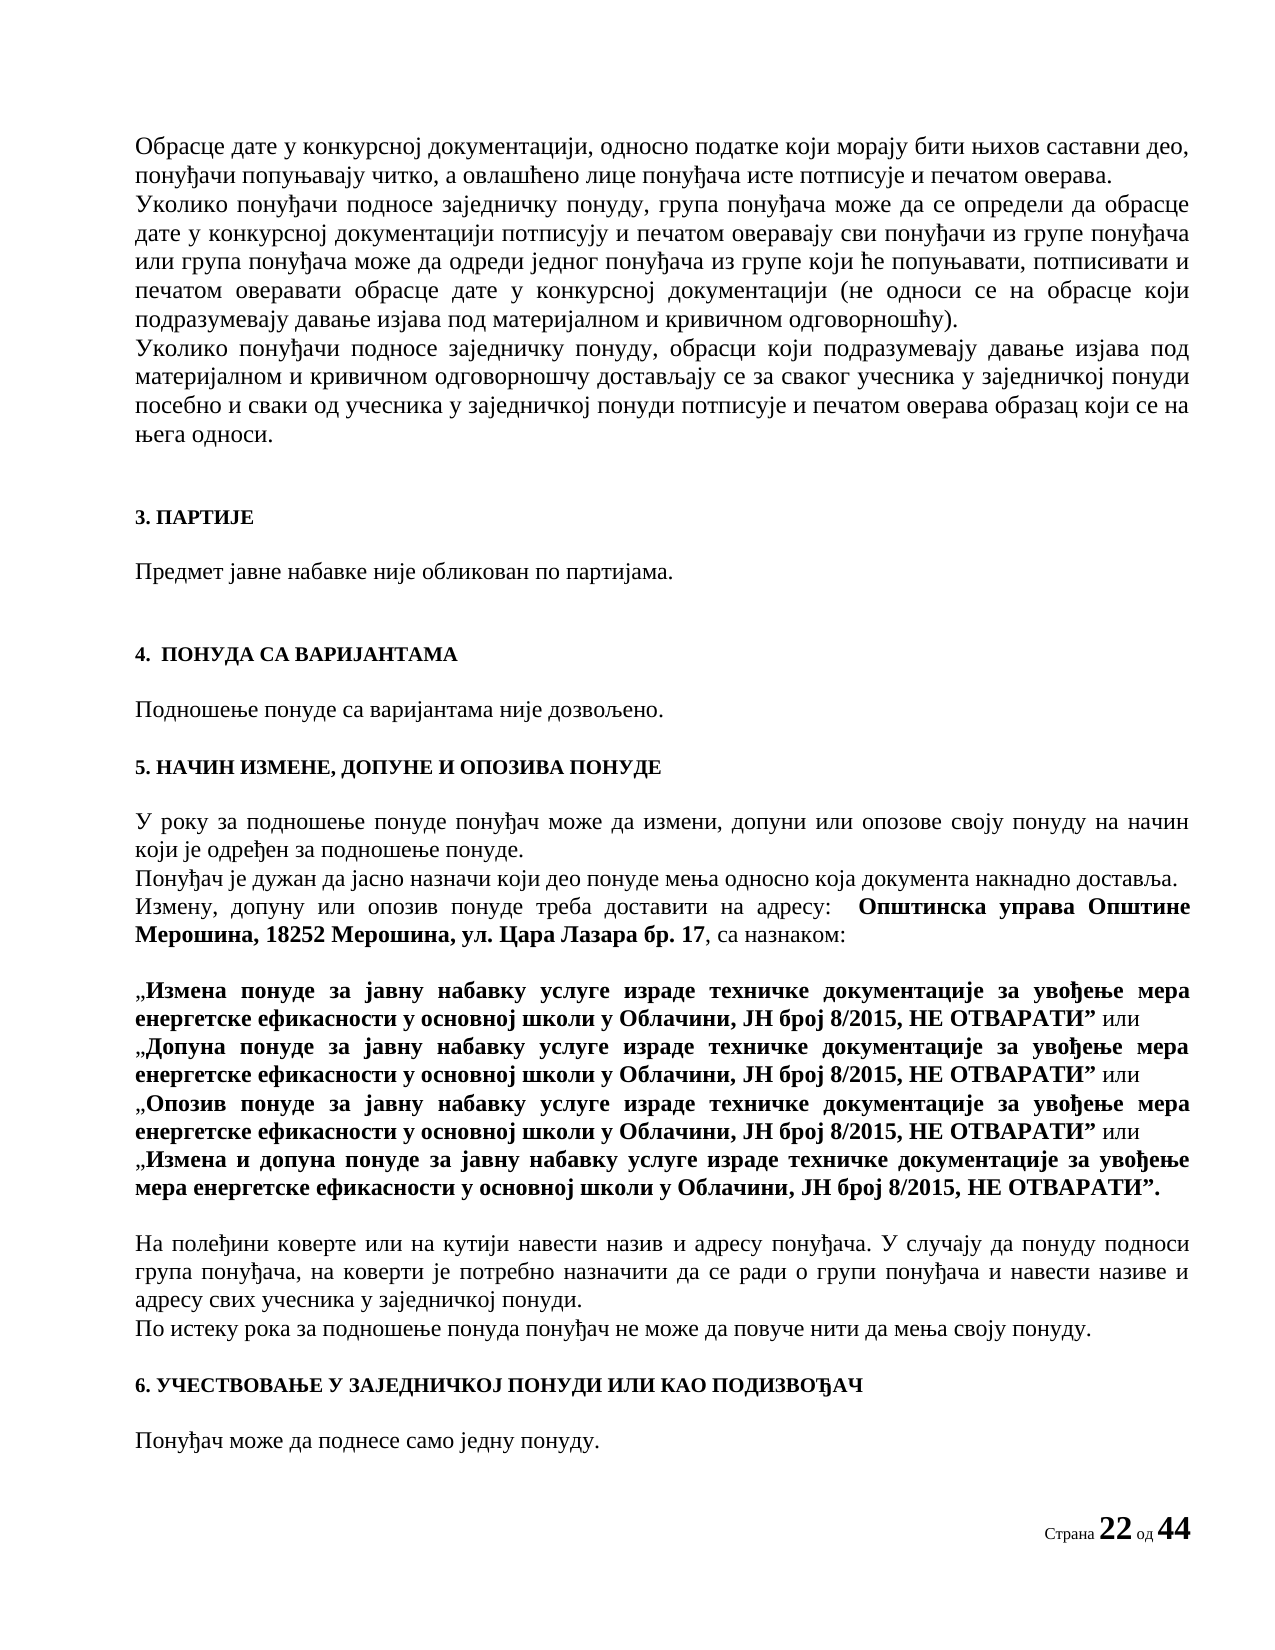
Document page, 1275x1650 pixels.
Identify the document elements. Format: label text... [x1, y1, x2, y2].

text 5. НАЧИН ИЗМЕНЕ, ДОПУНЕ И ОПОЗИВА ПОНУДЕ [135, 751, 1191, 779]
text 3. ПАРТИЈЕ [135, 501, 1191, 529]
text Подношење понуде са варијантама није дозвољено. [135, 694, 1191, 722]
text Предмет јавне набавке није обликован по партијама. [135, 557, 1191, 585]
text 6. УЧЕСТВОВАЊЕ У ЗАЈЕДНИЧКОЈ ПОНУДИ ИЛИ КАО ПОДИЗВОЂАЧ [135, 1369, 1191, 1397]
text „Опозив понуде за јавну набавку услуге израде техничке документације за увођење мера енергетске ефикасности у основној школи у Облачини, ЈН број 8/2015, НЕ ОТВАРАТИ” или [135, 1088, 1191, 1144]
text Уколико понуђачи подносе заједничку понуду, обрасци који подразумевају давање изјава под материјалном и кривичном одговорношчу достављају се за сваког учесника у заједничкој понуди посебно и сваки од учесника у заједничкој понуди потписује и печатом оверава образац који се на њега односи. [135, 333, 1191, 448]
text Понуђач је дужан да јасно назначи који део понуде мења односно која документа накнадно доставља. [135, 863, 1191, 891]
text „Измена и допуна понуде за јавну набавку услуге израде техничке документације за увођење мера енергетске ефикасности у основној школи у Облачини, ЈН број 8/2015, НЕ ОТВАРАТИ”. [135, 1144, 1191, 1201]
text У року за подношење понуде понуђач може да измени, допуни или опозове своју понуду на начин који је одређен за подношење понуде. [135, 807, 1191, 863]
text Уколико понуђачи подносе заједничку понуду, група понуђача може да се определи да обрасце дате у конкурсној документацији потписују и печатом оверавају сви понуђачи из групе понуђача или група понуђача може да одреди једног понуђача из групе који ће попуњавати, потписивати и печатом оверавати обрасце дате у конкурсној документацији (не односи се на обрасце који подразумевају давање изјава под материјалном и кривичном одговорношћу). [135, 189, 1191, 333]
text „Измена понуде за јавну набавку услуге израде техничке документације за увођење мера енергетске ефикасности у основној школи у Облачини, ЈН број 8/2015, НЕ ОТВАРАТИ” или [135, 976, 1191, 1032]
text Измену, допуну или опозив понуде треба доставити на адресу: Општинска управа Општине Мерошина, 18252 Мерошина, ул. Цара Лазара бр. 17, са назнаком: [135, 891, 1191, 947]
text Обрасце дате у конкурсној документацији, односно податке који морају бити њихов саставни део, понуђачи попуњавају читко, а овлашћено лице понуђача исте потписује и печатом оверава. [135, 131, 1191, 189]
text Понуђач може да поднесе само једну понуду. [135, 1426, 1191, 1454]
text „Допуна понуде за јавну набавку услуге израде техничке документације за увођење мера енергетске ефикасности у основној школи у Облачини, ЈН број 8/2015, НЕ ОТВАРАТИ” или [135, 1032, 1191, 1088]
text На полеђини коверте или на кутији навести назив и адресу понуђача. У случају да понуду подноси група понуђача, на коверти је потребно назначити да се ради о групи понуђача и навести називе и адресу свих учесника у заједничкој понуди. [135, 1229, 1191, 1313]
text По истеку рока за подношење понуда понуђач не може да повуче нити да мења своју понуду. [135, 1313, 1191, 1341]
text 4. ПОНУДА СА ВАРИЈАНТАМА [135, 638, 1191, 666]
